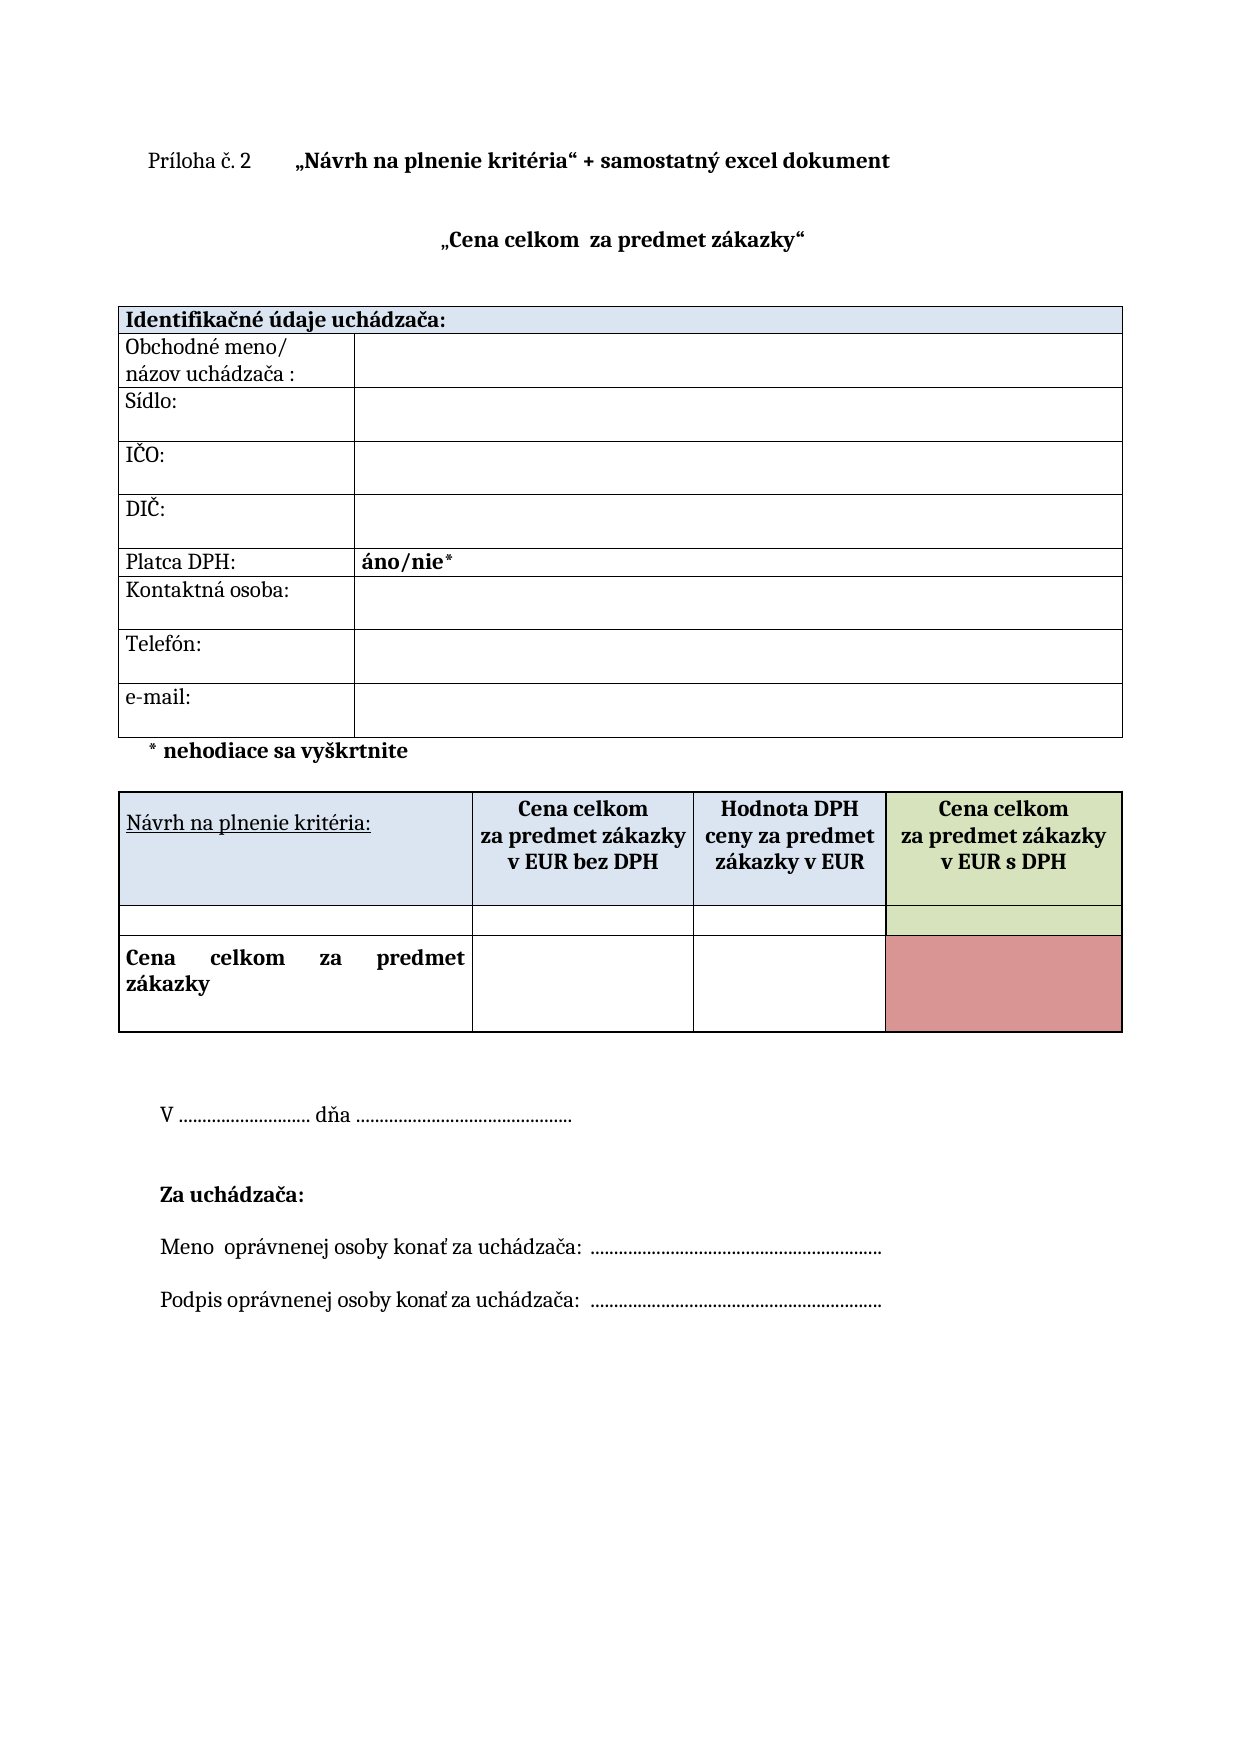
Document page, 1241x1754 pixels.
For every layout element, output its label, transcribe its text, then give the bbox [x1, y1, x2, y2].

table_cell [355, 577, 1122, 629]
table_cell DIČ: [119, 495, 354, 548]
table_cell [355, 684, 1122, 737]
table_cell IČO: [119, 442, 354, 494]
table_header Identifikačné údaje uchádzača: [119, 307, 1122, 333]
text Meno oprávnenej osoby konať za uchádzača: .............................................................. [148, 1234, 1093, 1260]
table_cell [694, 906, 885, 935]
text Príloha č. 2 „Návrh na plnenie kritéria“ + samostatný excel dokument [148, 148, 1093, 174]
text V ............................ dňa .............................................. [160, 1102, 1093, 1128]
table_cell [694, 936, 885, 1031]
table_cell [355, 630, 1122, 683]
table_cell [120, 906, 472, 935]
table_cell [355, 334, 1122, 387]
text „Cena celkom za predmet zákazky“ [148, 227, 1093, 253]
table_header Cena celkom za predmet zákazky v EUR s DPH [887, 793, 1121, 905]
table_header Návrh na plnenie kritéria: [120, 793, 472, 905]
table_cell [473, 936, 693, 1031]
table_cell Obchodné meno/ názov uchádzača : [119, 334, 354, 387]
table_header Hodnota DPH ceny za predmet zákazky v EUR [694, 793, 885, 905]
table_cell [886, 936, 1121, 1031]
table_cell Telefón: [119, 630, 354, 683]
table_header Cena celkom za predmet zákazky v EUR bez DPH [473, 793, 693, 905]
text Za uchádzača: [160, 1181, 1093, 1207]
table_cell Cena celkom za predmet zákazky [120, 936, 472, 1031]
table_cell [355, 388, 1122, 441]
table_cell [355, 442, 1122, 494]
table_cell [887, 906, 1121, 935]
table_cell áno/nie* [355, 549, 1122, 576]
table_cell e-mail: [119, 684, 354, 737]
list * nehodiace sa vyškrtnite [148, 738, 1093, 764]
text Podpis oprávnenej osoby konať za uchádzača: .............................................................. [148, 1286, 1093, 1313]
table_cell [355, 495, 1122, 548]
table_cell Sídlo: [119, 388, 354, 441]
table_cell Kontaktná osoba: [119, 577, 354, 629]
table_cell Platca DPH: [119, 549, 354, 576]
table_cell [473, 906, 693, 935]
